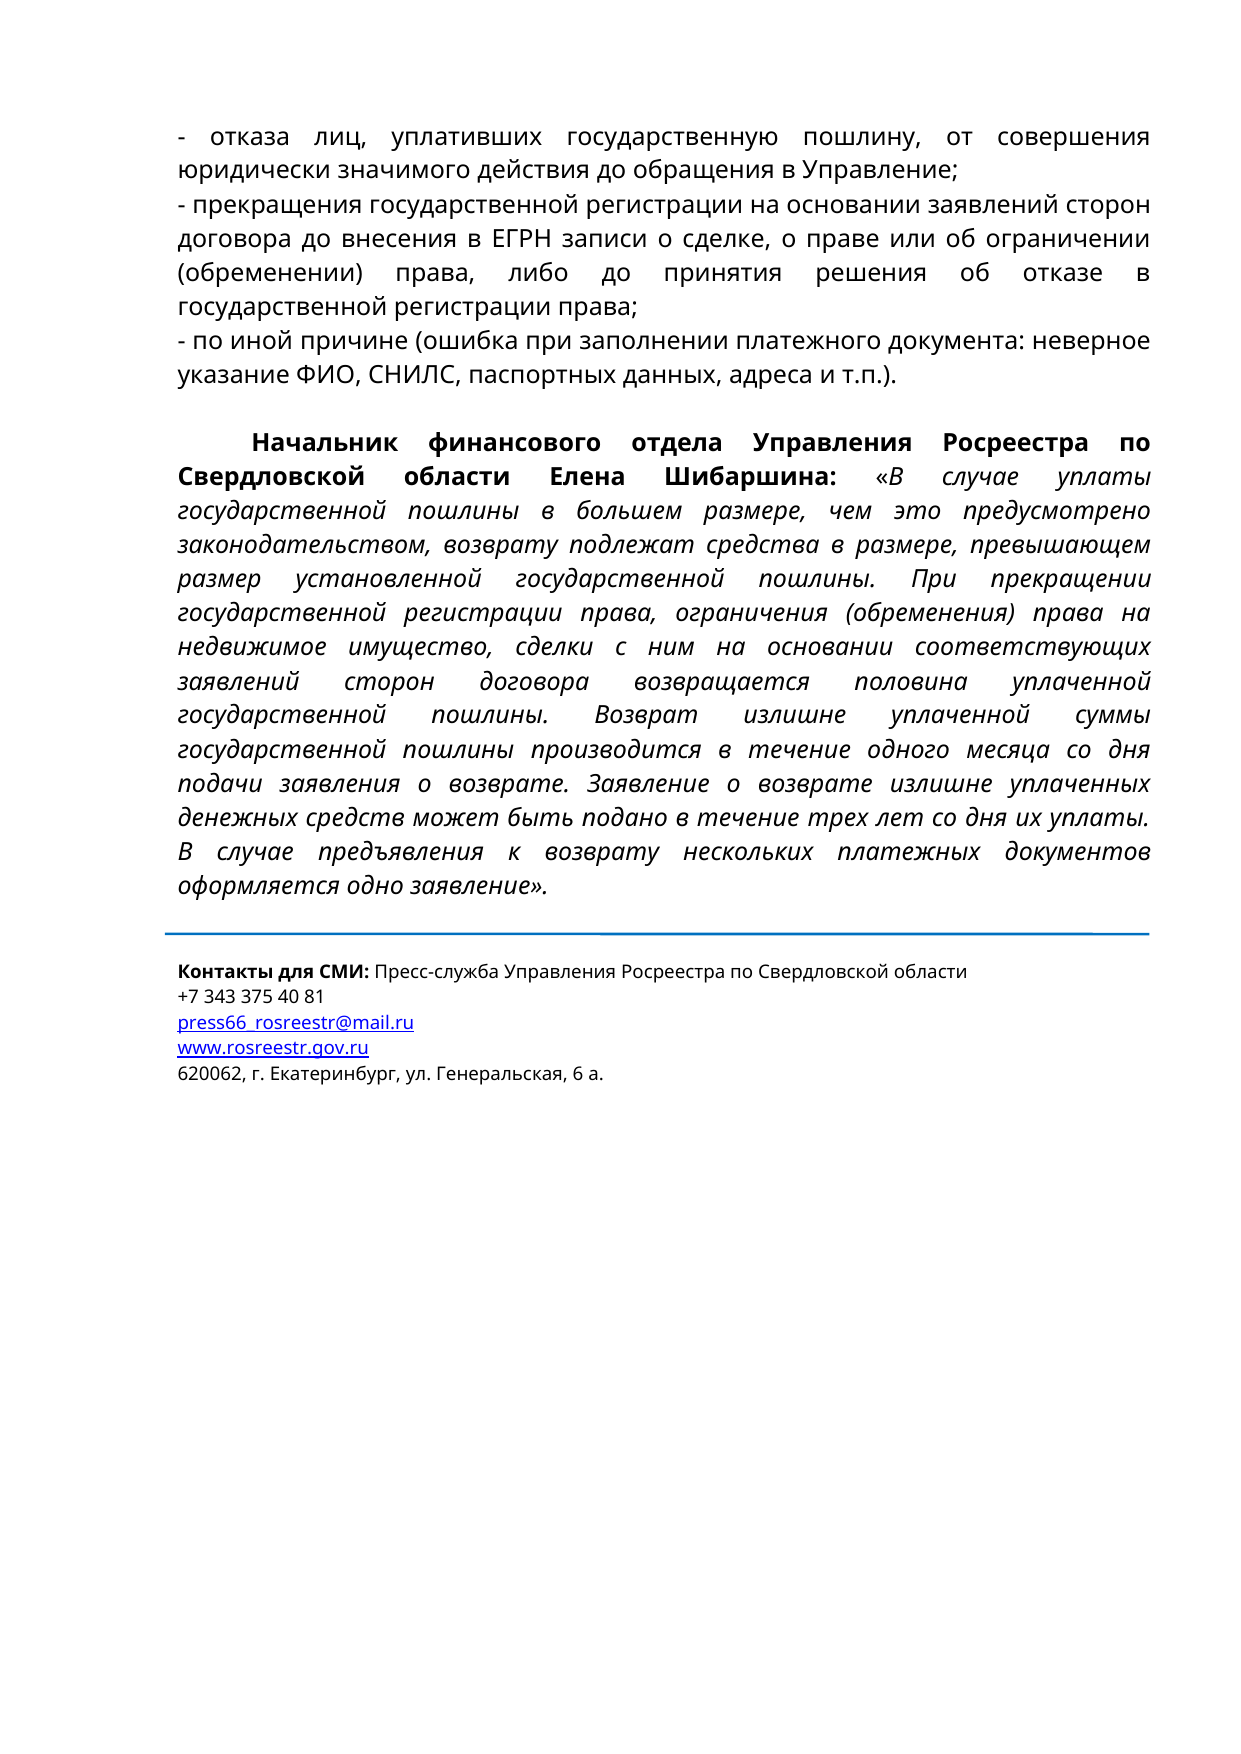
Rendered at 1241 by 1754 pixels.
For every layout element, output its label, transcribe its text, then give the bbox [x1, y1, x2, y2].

text 620062, г. Екатеринбург, ул. Генеральская, 6 а. [177, 1060, 1152, 1086]
text - прекращения государственной регистрации на основании заявлений сторон договора до внесения в ЕГРН записи о сделке, о праве или об ограничении (обременении) права, либо до принятия решения об отказе в государственной регистрации права; [177, 186, 1152, 322]
text +7 343 375 40 81 [177, 983, 1152, 1009]
text - по иной причине (ошибка при заполнении платежного документа: неверное указание ФИО, СНИЛС, паспортных данных, адреса и т.п.). [177, 322, 1152, 391]
text Контакты для СМИ: Пресс-служба Управления Росреестра по Свердловской области [177, 958, 1152, 983]
text Начальник финансового отдела Управления Росреестра по Свердловской области Елена Шибаршина: «В случае уплаты государственной пошлины в большем размере, чем это предусмотрено законодательством, возврату подлежат средства в размере, превышающем размер установленной государственной пошлины. При прекращении государственной регистрации права, ограничения (обременения) права на недвижимое имущество, сделки с ним на основании соответствующих заявлений сторон договора возвращается половина уплаченной государственной пошлины. Возврат излишне уплаченной суммы государственной пошлины производится в течение одного месяца со дня подачи заявления о возврате. Заявление о возврате излишне уплаченных денежных средств может быть подано в течение трех лет со дня их уплаты. В случае предъявления к возврату нескольких платежных документов оформляется одно заявление». [177, 425, 1152, 902]
text press66_rosreestr@mail.ru [177, 1009, 1152, 1034]
text www.rosreestr.gov.ru [177, 1034, 1152, 1060]
text - отказа лиц, уплативших государственную пошлину, от совершения юридически значимого действия до обращения в Управление; [177, 118, 1152, 186]
